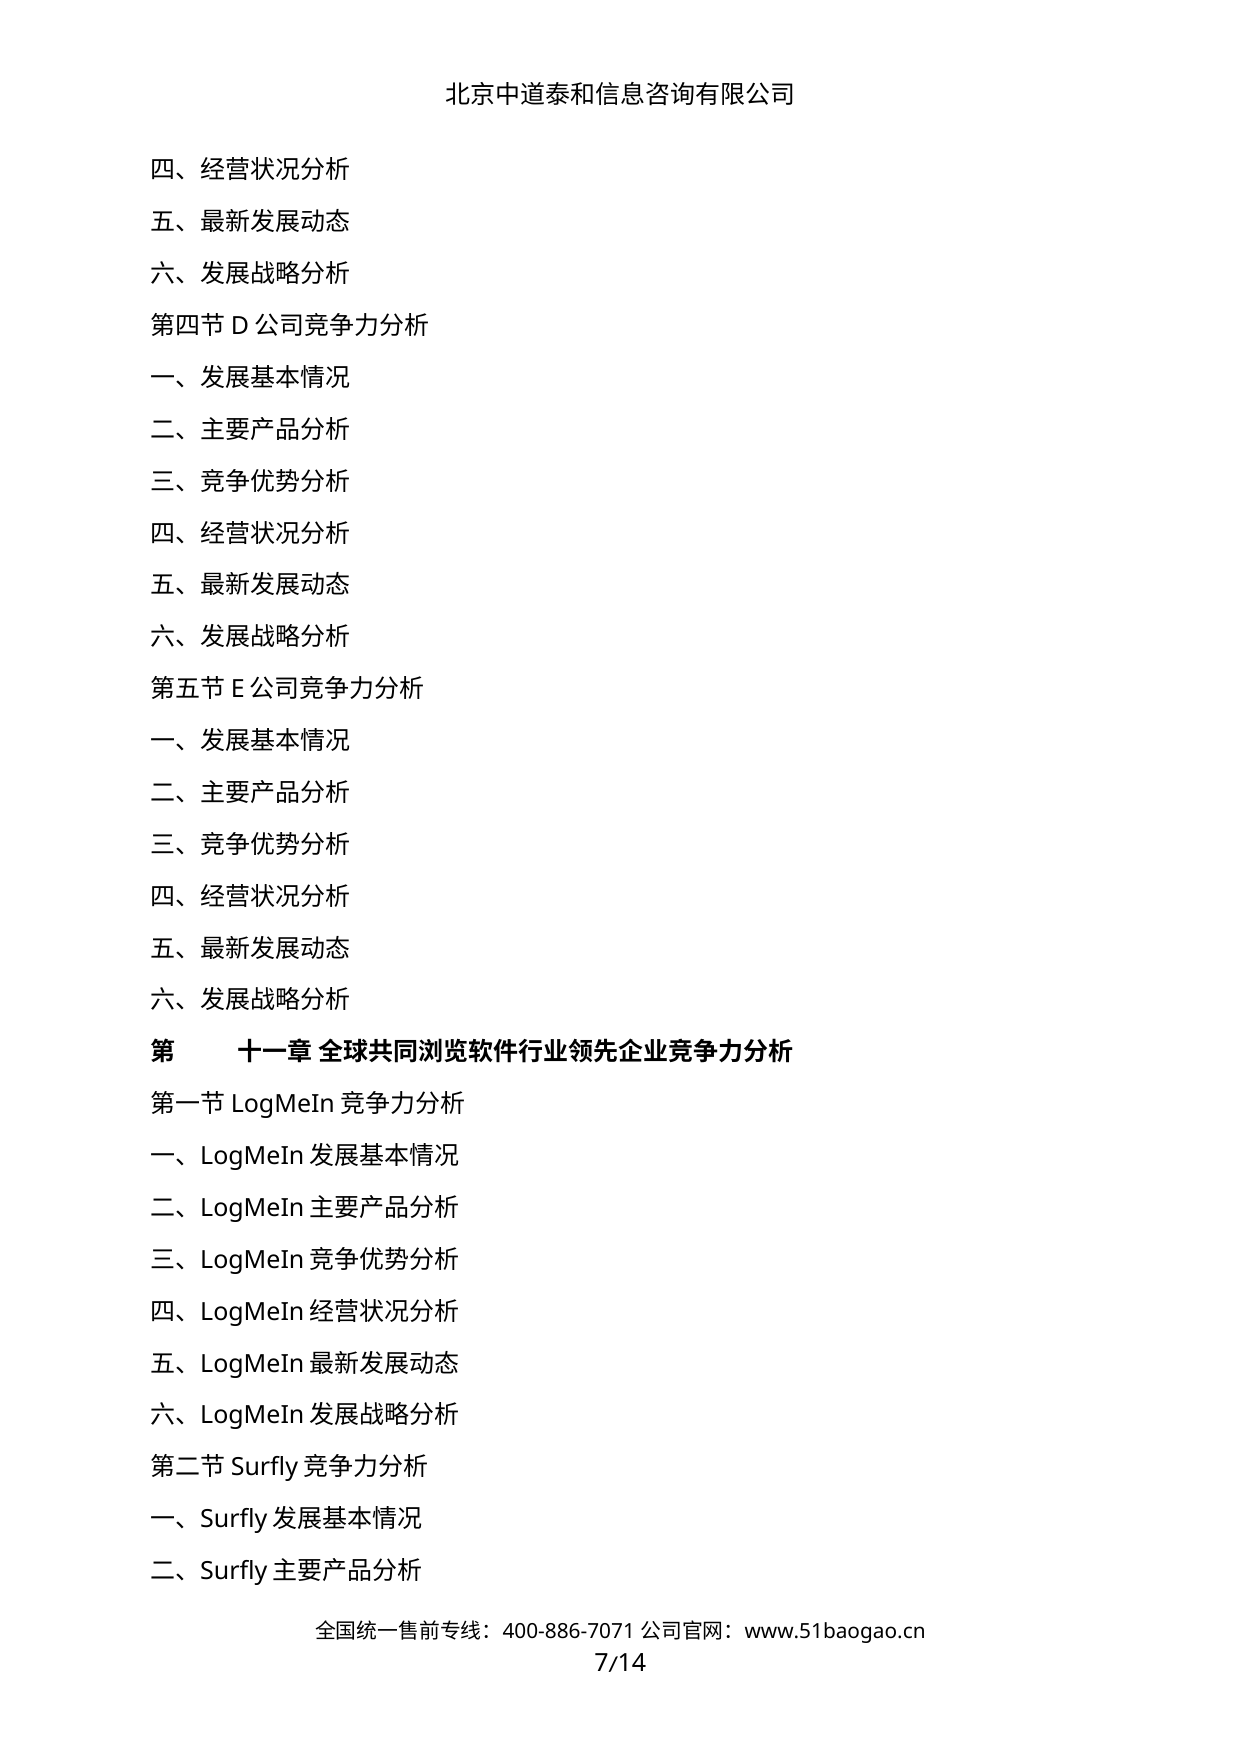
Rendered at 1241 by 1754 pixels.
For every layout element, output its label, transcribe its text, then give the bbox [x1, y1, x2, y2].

text 第四节 D公司竞争力分析 [150, 306, 1090, 342]
text 四、LogMeIn经营状况分析 [150, 1291, 1090, 1327]
text 二、LogMeIn主要产品分析 [150, 1187, 1090, 1224]
text 五、LogMeIn最新发展动态 [150, 1343, 1090, 1379]
text 二、主要产品分析 [150, 772, 1090, 809]
text 五、最新发展动态 [150, 202, 1090, 238]
text 第五节 E公司竞争力分析 [150, 669, 1090, 705]
text 第一节 LogMeIn竞争力分析 [150, 1084, 1090, 1120]
text 六、LogMeIn发展战略分析 [150, 1395, 1090, 1431]
text 五、最新发展动态 [150, 565, 1090, 601]
text 二、主要产品分析 [150, 409, 1090, 446]
text 三、LogMeIn竞争优势分析 [150, 1239, 1090, 1276]
text 六、发展战略分析 [150, 980, 1090, 1016]
text 三、竞争优势分析 [150, 824, 1090, 861]
text 二、Surfly主要产品分析 [150, 1551, 1090, 1587]
text 六、发展战略分析 [150, 254, 1090, 290]
text 一、Surfly发展基本情况 [150, 1499, 1090, 1535]
text 一、LogMeIn发展基本情况 [150, 1136, 1090, 1172]
text 五、最新发展动态 [150, 928, 1090, 964]
text 四、经营状况分析 [150, 513, 1090, 549]
text 一、发展基本情况 [150, 721, 1090, 757]
text 三、竞争优势分析 [150, 461, 1090, 497]
text 第 十一章 全球共同浏览软件行业领先企业竞争力分析 [150, 1032, 1090, 1068]
text 一、发展基本情况 [150, 357, 1090, 394]
text 第二节 Surfly竞争力分析 [150, 1447, 1090, 1483]
text 四、经营状况分析 [150, 150, 1090, 186]
text 六、发展战略分析 [150, 617, 1090, 653]
text 四、经营状况分析 [150, 876, 1090, 912]
